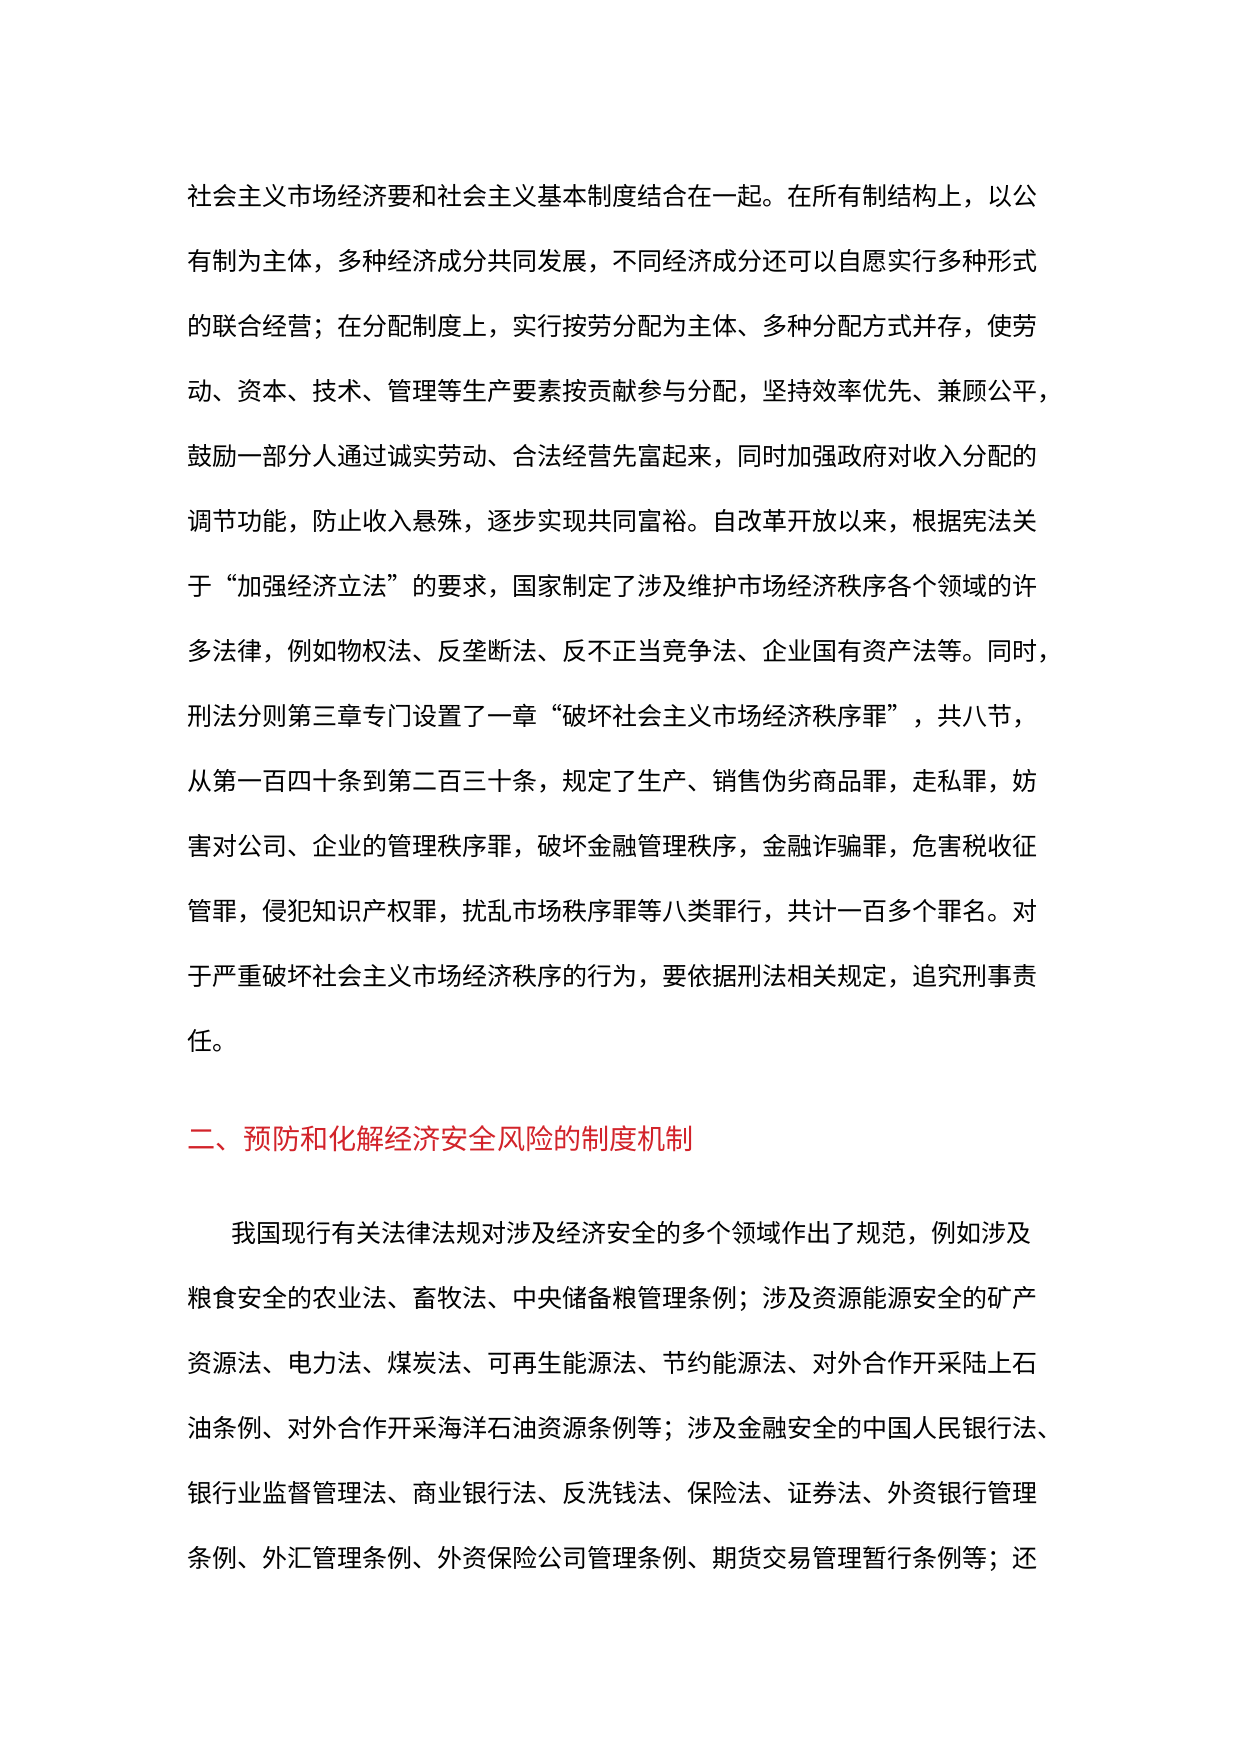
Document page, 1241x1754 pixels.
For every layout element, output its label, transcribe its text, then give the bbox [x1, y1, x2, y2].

title 二、预防和化解经济安全风险的制度机制 [187, 1105, 1053, 1170]
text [187, 1199, 1053, 1589]
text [187, 162, 1053, 1072]
